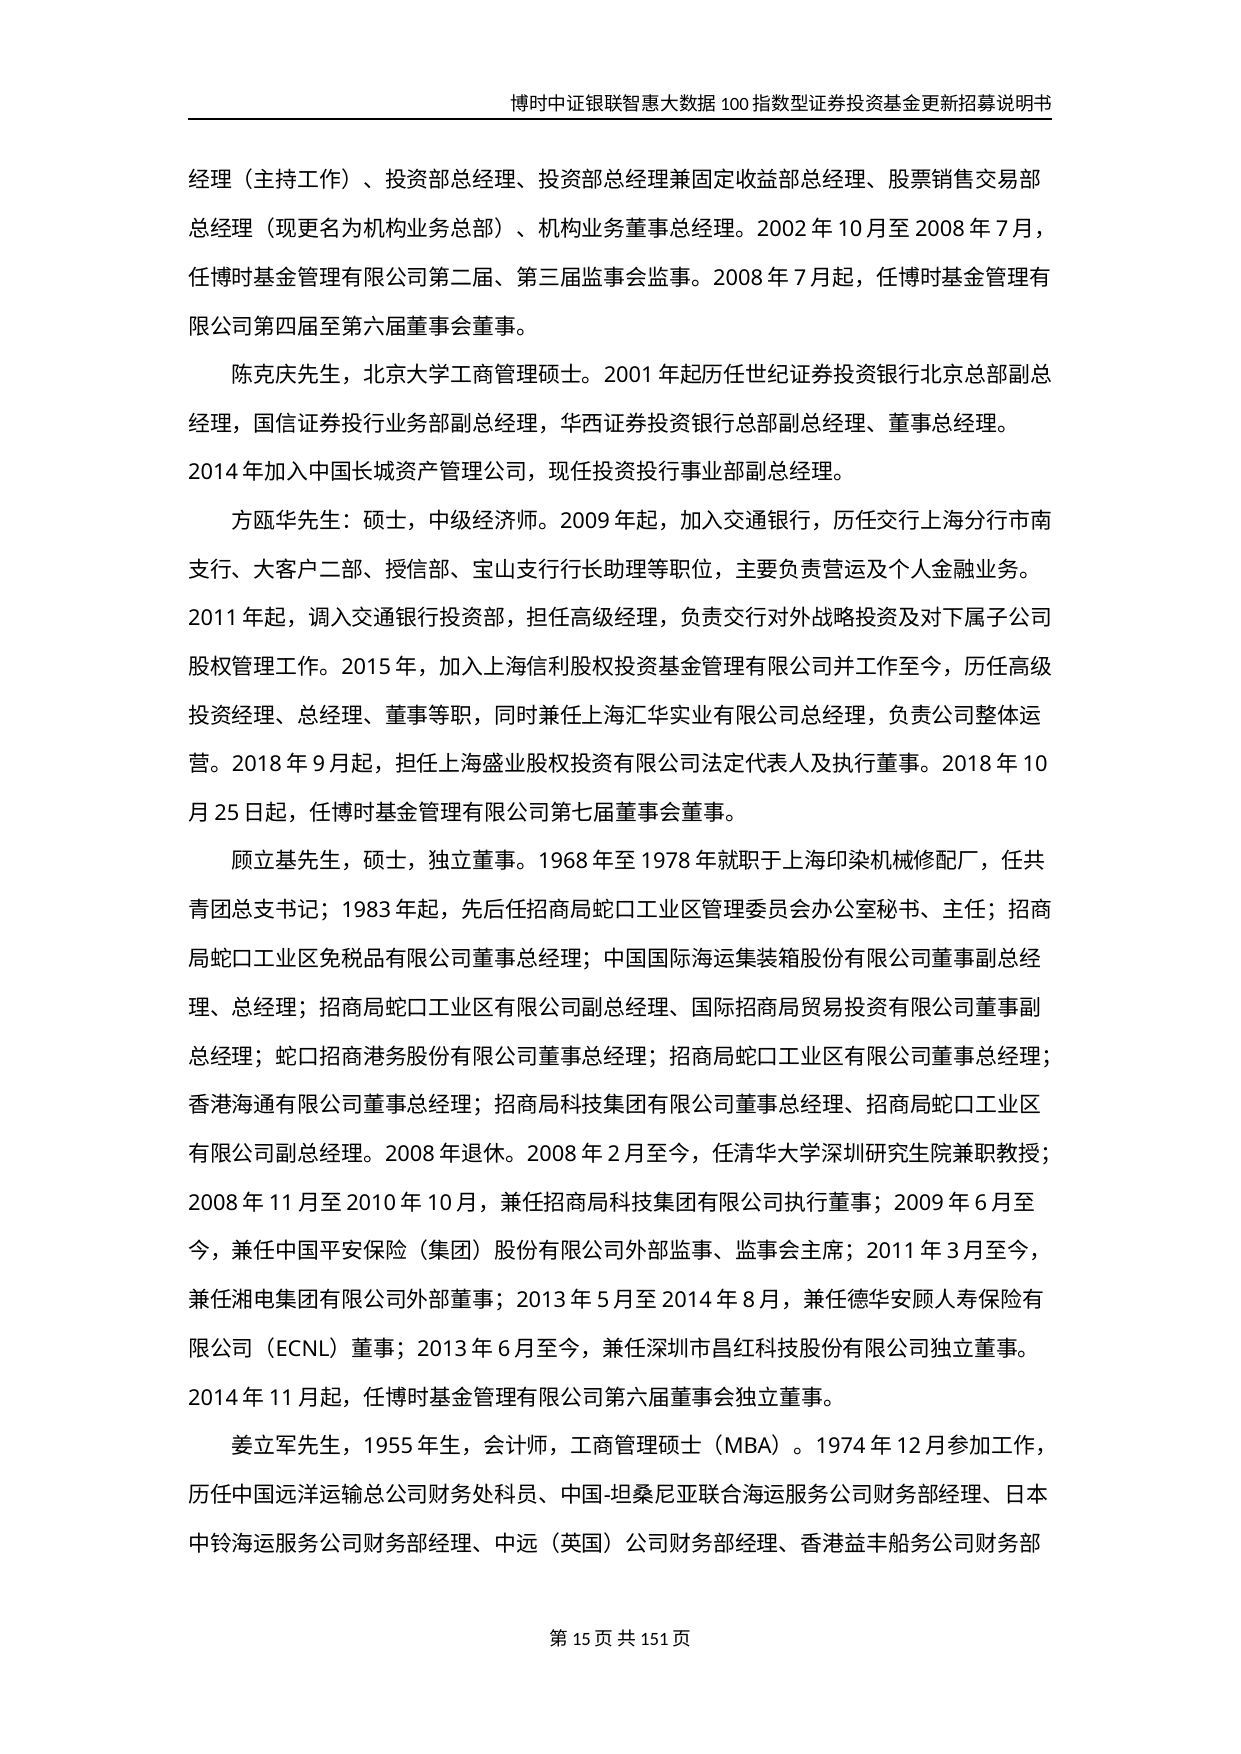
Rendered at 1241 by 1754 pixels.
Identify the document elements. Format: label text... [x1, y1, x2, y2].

text 方瓯华先生：硕士，中级经济师。2009年起，加入交通银行，历任交行上海分行市南支行、大客户二部、授信部、宝山支行行长助理等职位，主要负责营运及个人金融业务。2011年起，调入交通银行投资部，担任高级经理，负责交行对外战略投资及对下属子公司股权管理工作。2015年，加入上海信利股权投资基金管理有限公司并工作至今，历任高级投资经理、总经理、董事等职，同时兼任上海汇华实业有限公司总经理，负责公司整体运营。2018年9月起，担任上海盛业股权投资有限公司法定代表人及执行董事。2018年10月25日起，任博时基金管理有限公司第七届董事会董事。 [188, 502, 1052, 827]
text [188, 1428, 1052, 1558]
text 陈克庆先生，北京大学工商管理硕士。2001年起历任世纪证券投资银行北京总部副总经理，国信证券投行业务部副总经理，华西证券投资银行总部副总经理、董事总经理。2014年加入中国长城资产管理公司，现任投资投行事业部副总经理。 [188, 357, 1052, 487]
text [188, 162, 1052, 341]
text 顾立基先生，硕士，独立董事。1968年至1978年就职于上海印染机械修配厂，任共青团总支书记；1983年起，先后任招商局蛇口工业区管理委员会办公室秘书、主任；招商局蛇口工业区免税品有限公司董事总经理；中国国际海运集装箱股份有限公司董事副总经理、总经理；招商局蛇口工业区有限公司副总经理、国际招商局贸易投资有限公司董事副总经理；蛇口招商港务股份有限公司董事总经理；招商局蛇口工业区有限公司董事总经理；香港海通有限公司董事总经理；招商局科技集团有限公司董事总经理、招商局蛇口工业区有限公司副总经理。2008年退休。2008年2月至今，任清华大学深圳研究生院兼职教授；2008年11月至2010年10月，兼任招商局科技集团有限公司执行董事；2009年6月至今，兼任中国平安保险（集团）股份有限公司外部监事、监事会主席；2011年3月至今，兼任湘电集团有限公司外部董事；2013年5月至2014年8月，兼任德华安顾人寿保险有限公司（ECNL）董事；2013年6月至今，兼任深圳市昌红科技股份有限公司独立董事。2014年11月起，任博时基金管理有限公司第六届董事会独立董事。 [188, 843, 1052, 1412]
